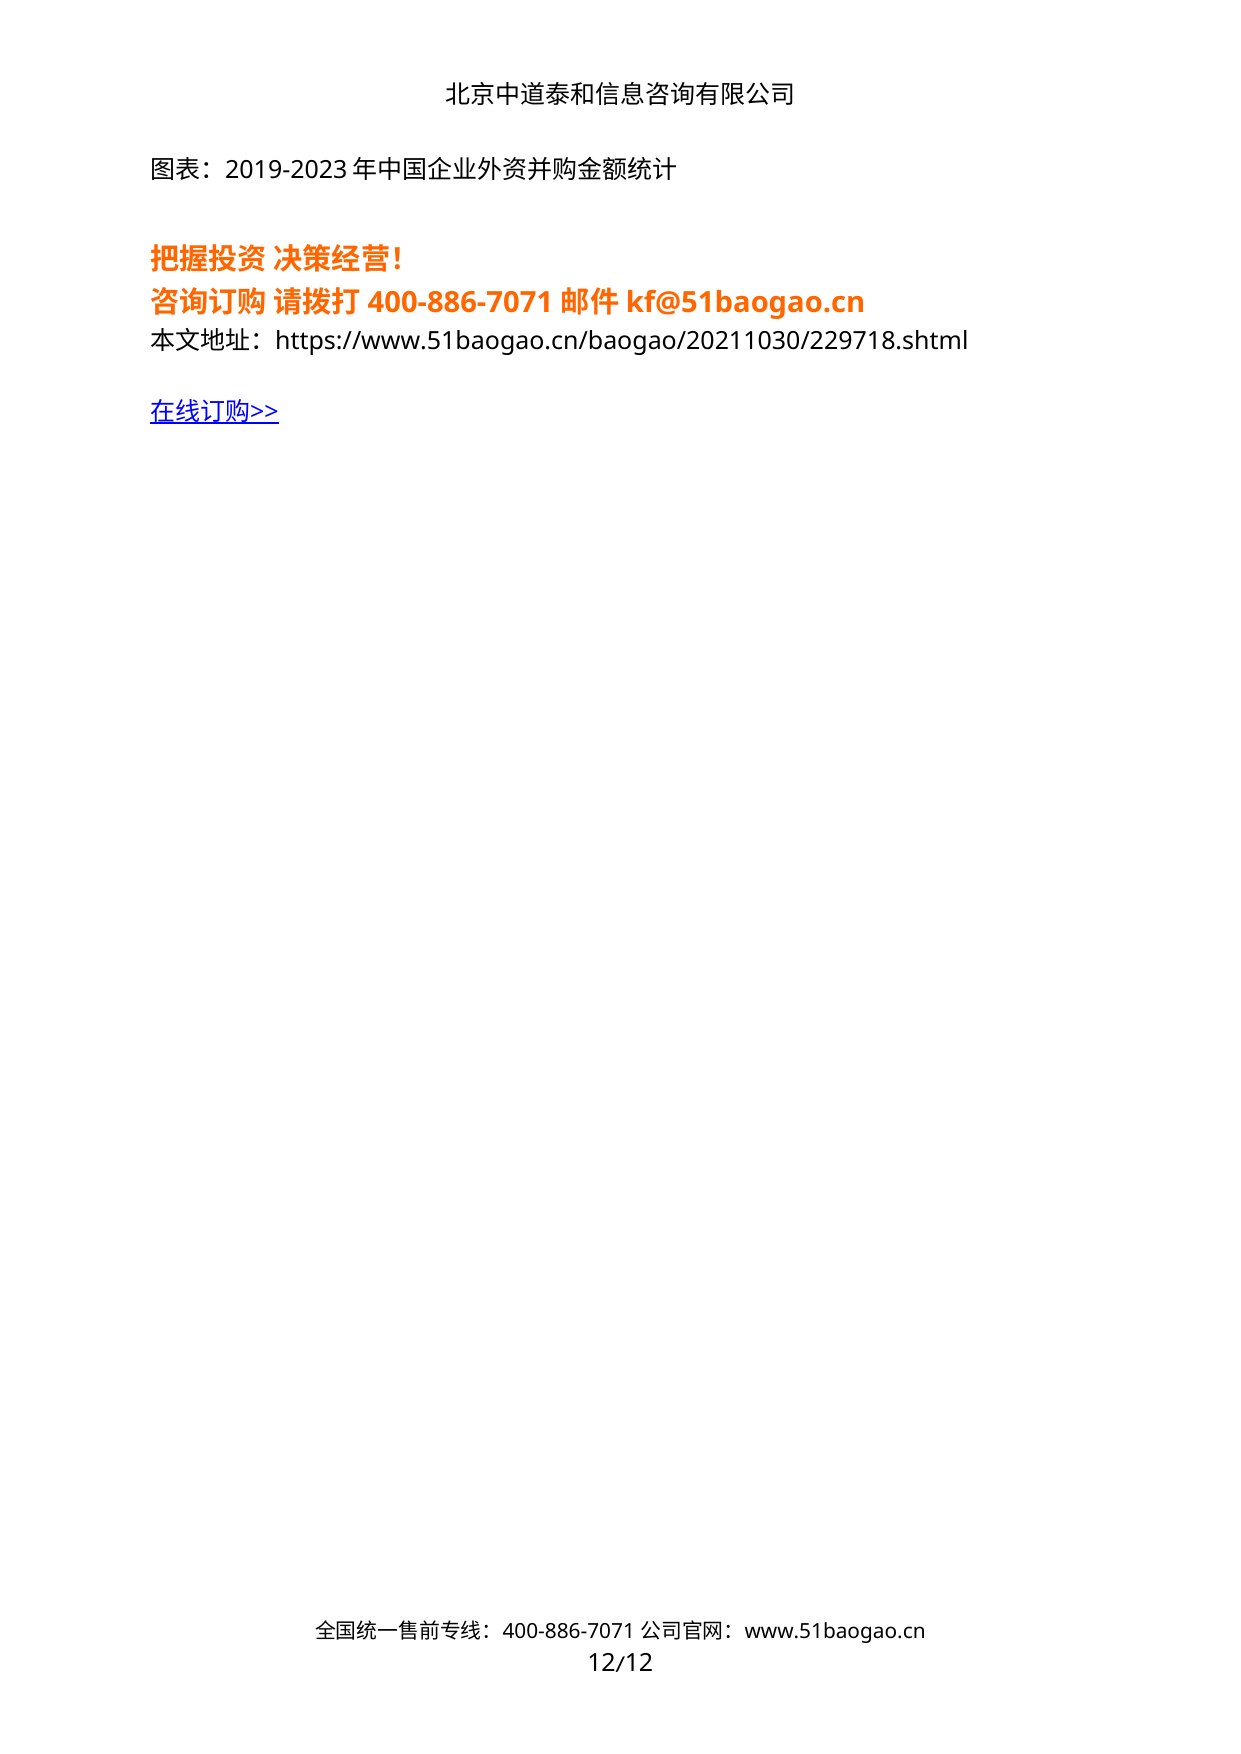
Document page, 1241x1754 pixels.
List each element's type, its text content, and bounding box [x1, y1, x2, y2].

text 把握投资 决策经营！咨询订购 请拨打 400-886-7071 邮件 kf@51baogao.cn本文地址：https://www.51baogao.cn/baogao/20211030/229718.shtml [150, 202, 1090, 357]
text 图表：2019-2023年中国企业外资并购金额统计 [150, 150, 1090, 186]
text 在线订购>> [150, 357, 1090, 427]
